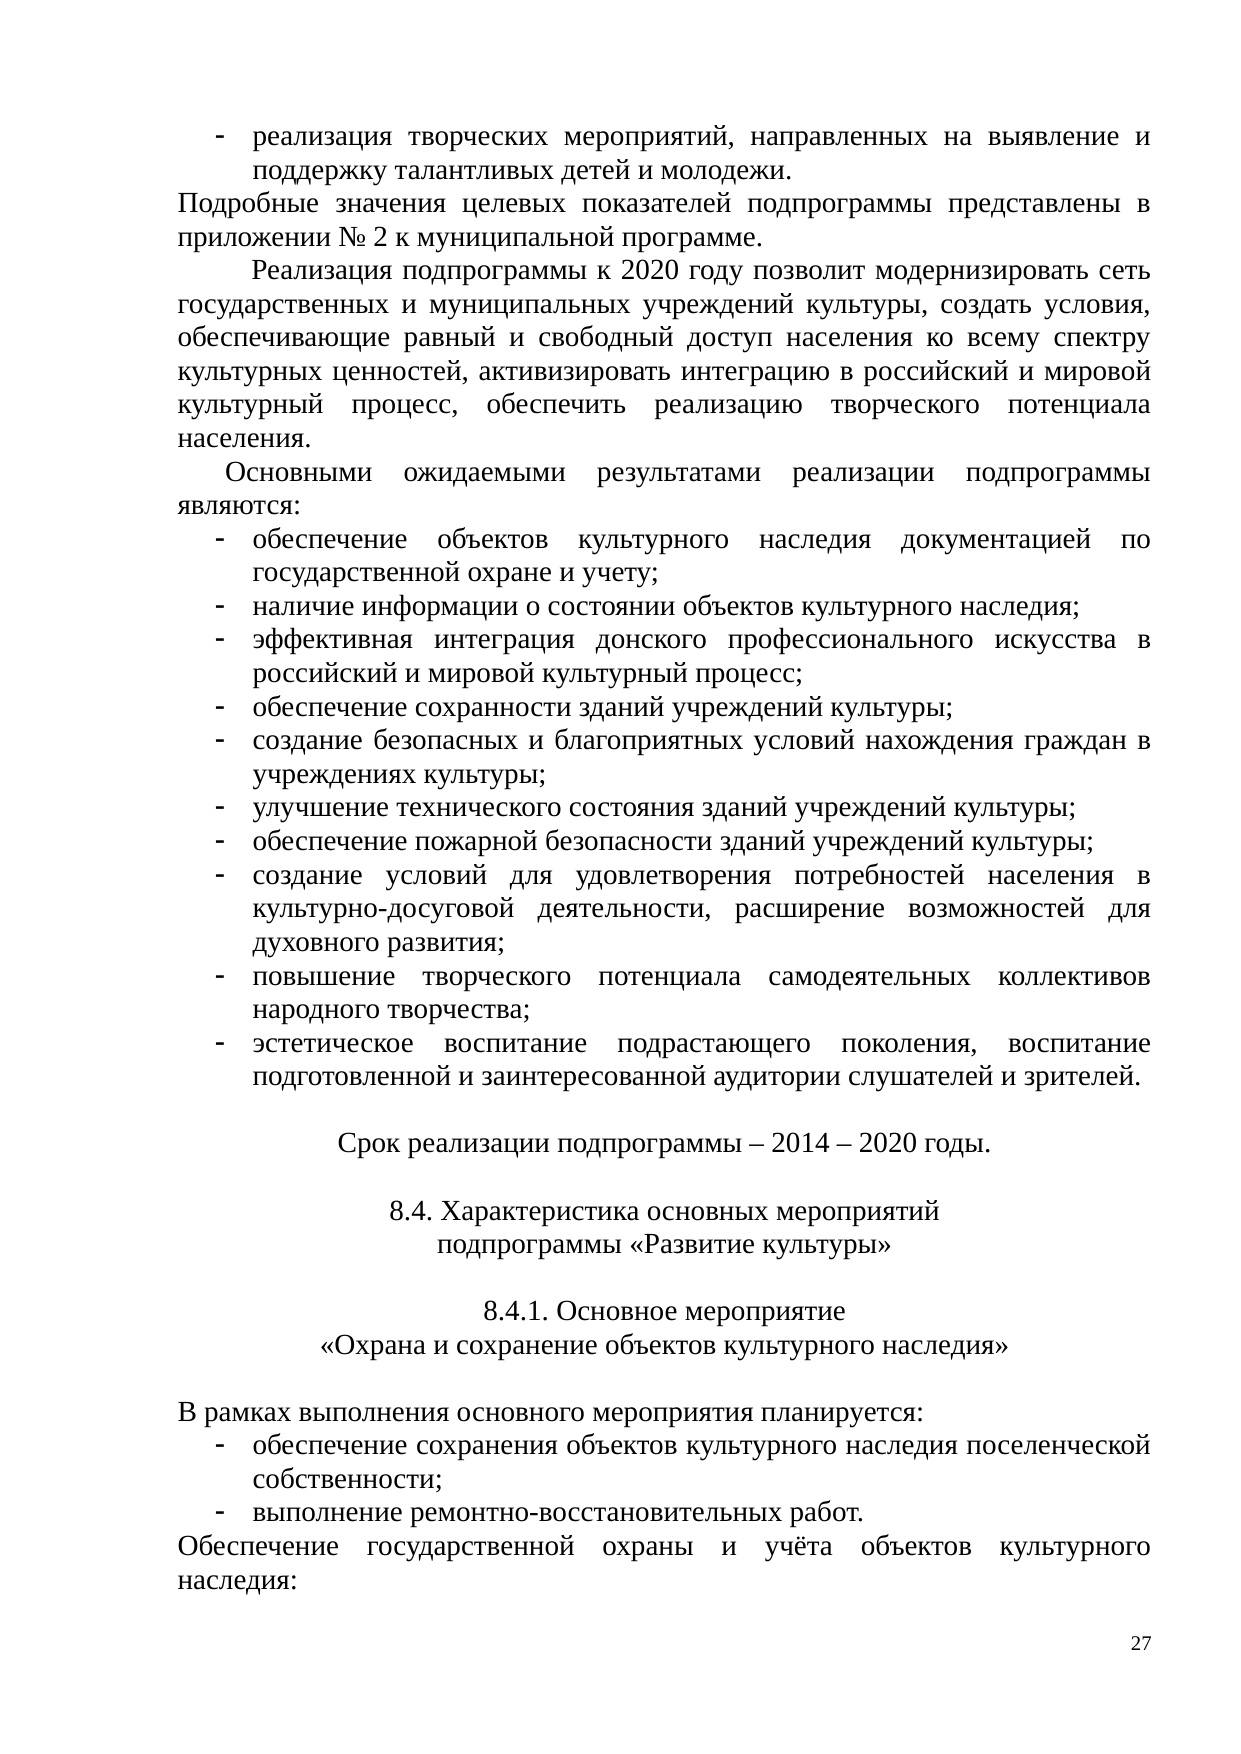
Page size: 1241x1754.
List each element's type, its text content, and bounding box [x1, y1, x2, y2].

list обеспечение объектов культурного наследия документацией по государственной охране и учету; [215, 521, 1152, 588]
text Реализация подпрограммы к 2020 году позволит модернизировать сеть государственных и муниципальных учреждений культуры, создать условия, обеспечивающие равный и свободный доступ населения ко всему спектру культурных ценностей, активизировать интеграцию в российский и мировой культурный процесс, обеспечить реализацию творческого потенциала населения. [177, 252, 1152, 454]
text 8.4.1. Основное мероприятие [177, 1293, 1152, 1327]
text Обеспечение государственной охраны и учёта объектов культурного наследия: [177, 1528, 1152, 1595]
text 8.4. Характеристика основных мероприятий [177, 1193, 1152, 1226]
text В рамках выполнения основного мероприятия планируется: [177, 1394, 1152, 1427]
text «Охрана и сохранение объектов культурного наследия» [177, 1327, 1152, 1360]
list обеспечение сохранности зданий учреждений культуры; [215, 689, 1152, 722]
list повышение творческого потенциала самодеятельных коллективов народного творчества; [215, 958, 1152, 1025]
list выполнение ремонтно-восстановительных работ. [215, 1494, 1152, 1528]
text Основными ожидаемыми результатами реализации подпрограммы являются: [177, 454, 1152, 521]
list эффективная интеграция донского профессионального искусства в российский и мировой культурный процесс; [215, 622, 1152, 689]
text Подробные значения целевых показателей подпрограммы представлены в приложении № 2 к муниципальной программе. [177, 185, 1152, 252]
list обеспечение сохранения объектов культурного наследия поселенческой собственности; [215, 1427, 1152, 1494]
list создание условий для удовлетворения потребностей населения в культурно-досуговой деятельности, расширение возможностей для духовного развития; [215, 857, 1152, 958]
list создание безопасных и благоприятных условий нахождения граждан в учреждениях культуры; [215, 722, 1152, 789]
list эстетическое воспитание подрастающего поколения, воспитание подготовленной и заинтересованной аудитории слушателей и зрителей. [215, 1025, 1152, 1092]
text Срок реализации подпрограммы – 2014 – 2020 годы. [177, 1126, 1152, 1159]
list наличие информации о состоянии объектов культурного наследия; [215, 588, 1152, 622]
list реализация творческих мероприятий, направленных на выявление и поддержку талантливых детей и молодежи. [215, 118, 1152, 185]
list улучшение технического состояния зданий учреждений культуры; [215, 789, 1152, 823]
list обеспечение пожарной безопасности зданий учреждений культуры; [215, 823, 1152, 857]
text подпрограммы «Развитие культуры» [177, 1226, 1152, 1260]
